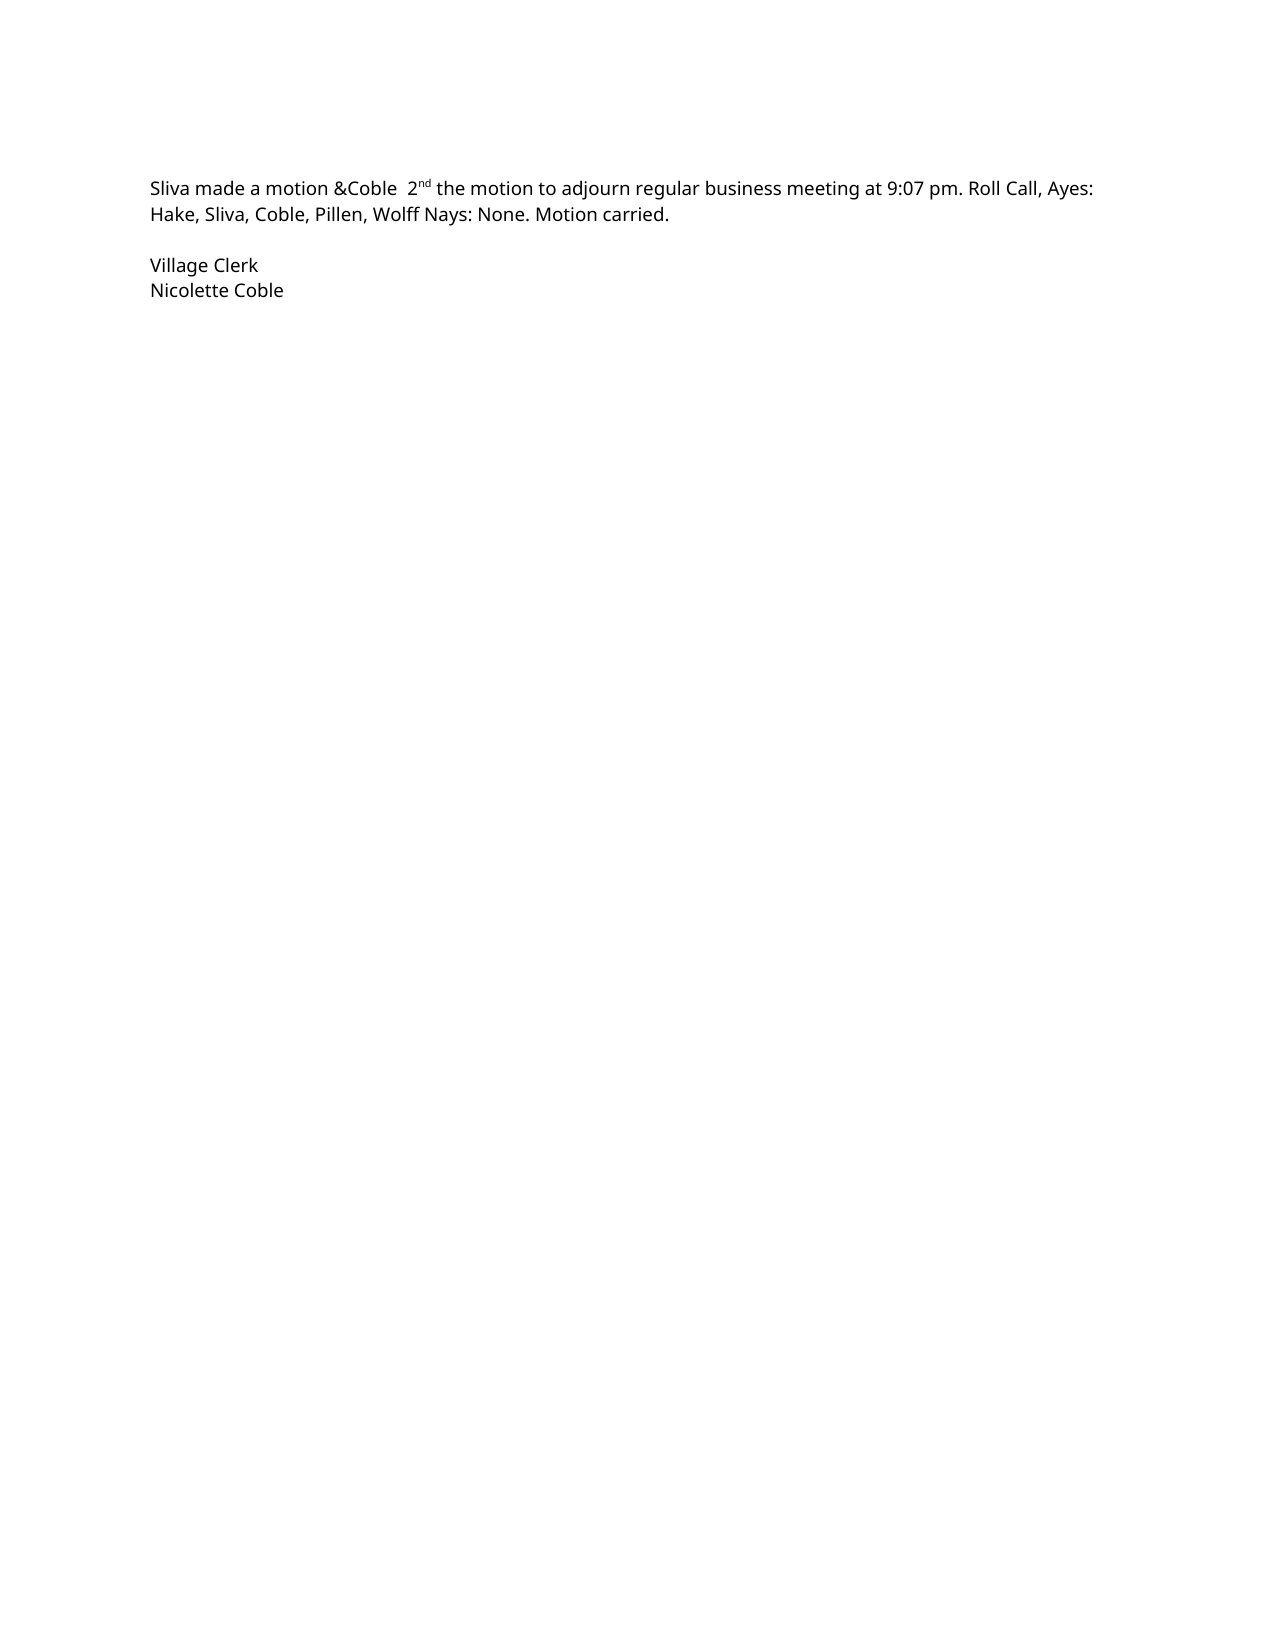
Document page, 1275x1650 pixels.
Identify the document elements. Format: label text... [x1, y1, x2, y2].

text Nicolette Coble [150, 278, 1125, 303]
text Sliva made a motion &Coble 2nd the motion to adjourn regular business meeting at 9:07 pm. Roll Call, Ayes: Hake, Sliva, Coble, Pillen, Wolff Nays: None. Motion carried. [150, 176, 1125, 227]
text Village Clerk [150, 252, 1125, 278]
